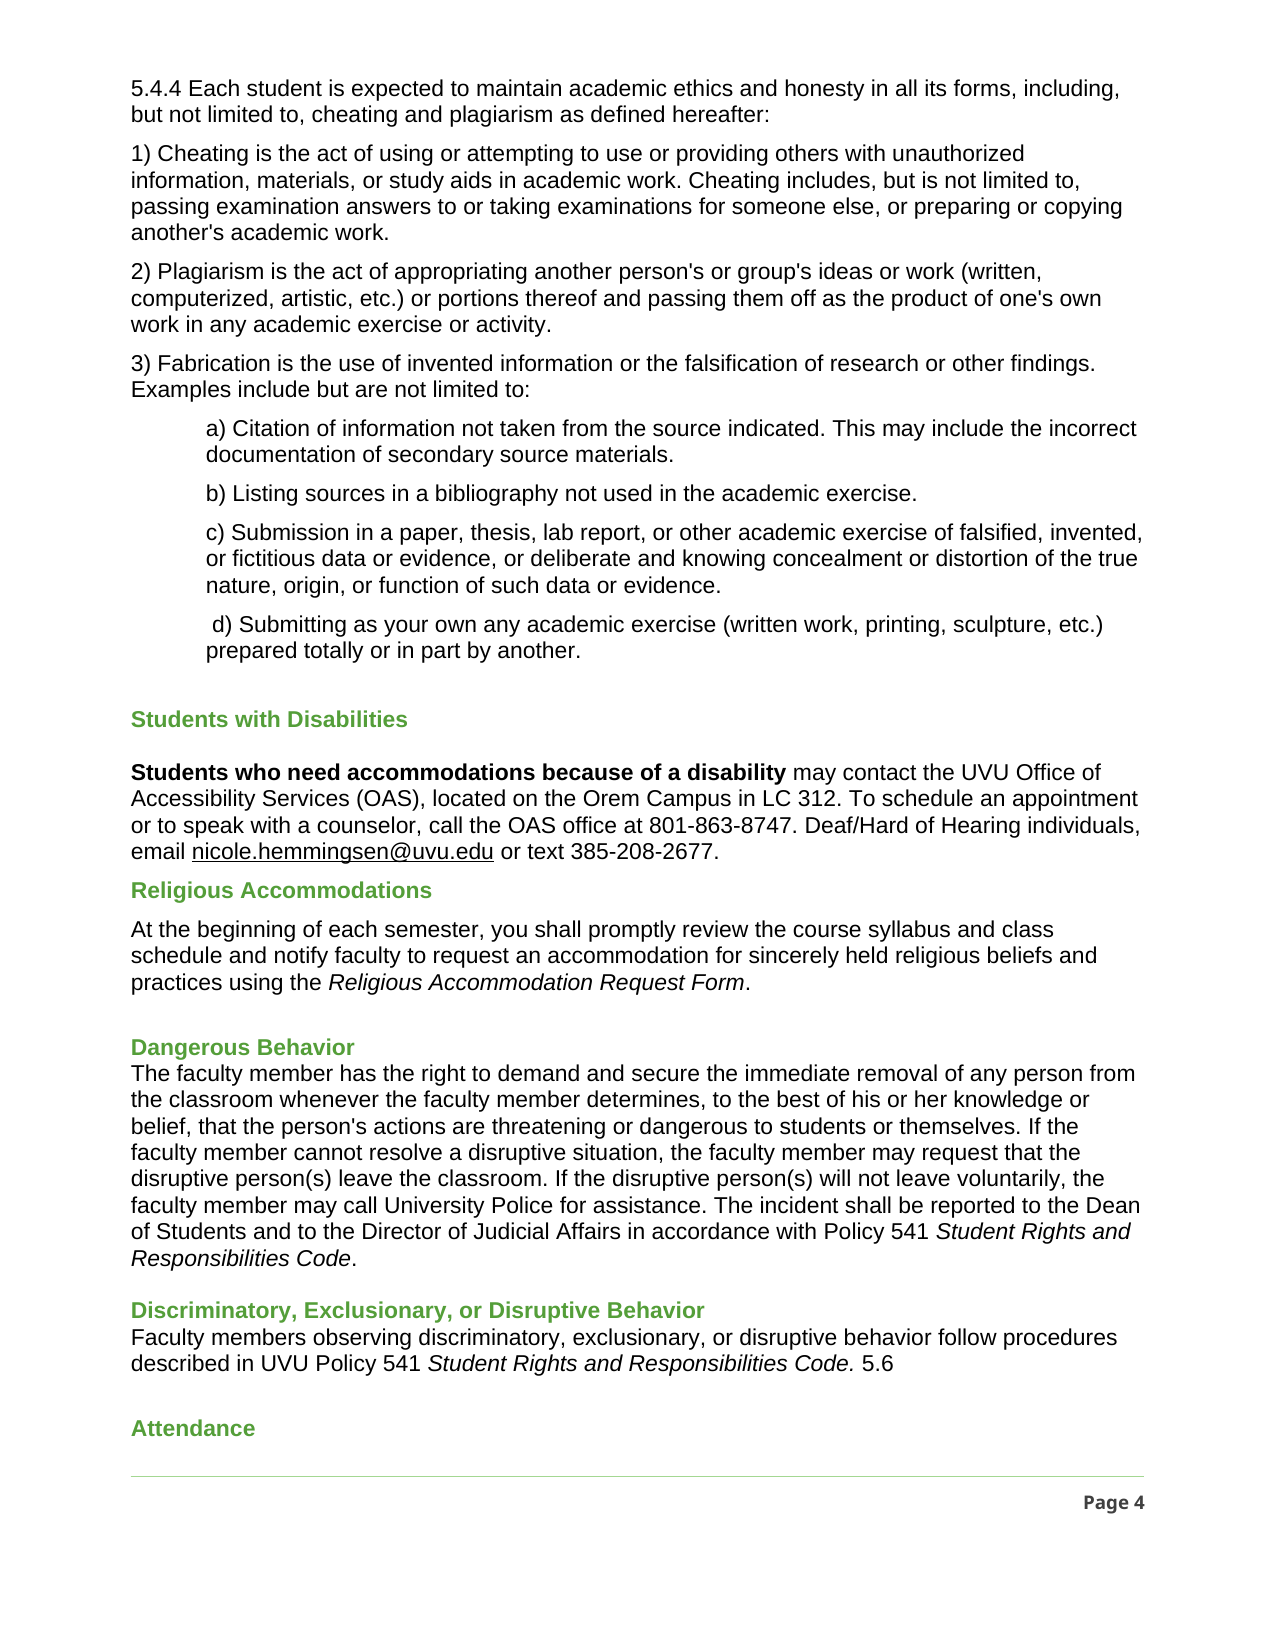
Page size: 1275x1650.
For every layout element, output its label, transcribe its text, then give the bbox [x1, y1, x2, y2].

text 5.4.4 Each student is expected to maintain academic ethics and honesty in all its forms, including, but not limited to, cheating and plagiarism as defined hereafter: [131, 75, 1144, 128]
text Dangerous Behavior [131, 1034, 1144, 1060]
text Students who need accommodations because of a disability may contact the UVU Office of Accessibility Services (OAS), located on the Orem Campus in LC 312. To schedule an appointment or to speak with a counselor, call the OAS office at 801-863-8747. Deaf/Hard of Hearing individuals, email nicole.hemmingsen@uvu.edu or text 385-208-2677. [719, 759, 1144, 864]
text d) Submitting as your own any academic exercise (written work, printing, sculpture, etc.) prepared totally or in part by another. [206, 611, 1144, 663]
text 1) Cheating is the act of using or attempting to use or providing others with unauthorized information, materials, or study aids in academic work. Cheating includes, but is not limited to, passing examination answers to or taking examinations for someone else, or preparing or copying another's academic work. [131, 140, 1144, 246]
text Attendance [131, 1415, 1144, 1441]
text 3) Fabrication is the use of invented information or the falsification of research or other findings. Examples include but are not limited to: [131, 350, 1144, 402]
text The faculty member has the right to demand and secure the immediate removal of any person from the classroom whenever the faculty member determines, to the best of his or her knowledge or belief, that the person's actions are threatening or dangerous to students or themselves. If the faculty member cannot resolve a disruptive situation, the faculty member may request that the disruptive person(s) leave the classroom. If the disruptive person(s) will not leave voluntarily, the faculty member may call University Police for assistance. The incident shall be reported to the Dean of Students and to the Director of Judicial Affairs in accordance with Policy 541 Student Rights and Responsibilities Code. [131, 1060, 1144, 1271]
text Discriminatory, Exclusionary, or Disruptive Behavior [131, 1297, 1144, 1323]
subtitle Students with Disabilities [131, 706, 1144, 733]
text c) Submission in a paper, thesis, lab report, or other academic exercise of falsified, invented, or fictitious data or evidence, or deliberate and knowing concealment or distortion of the true nature, origin, or function of such data or evidence. [206, 519, 1144, 598]
text b) Listing sources in a bibliography not used in the academic exercise. [206, 480, 1144, 506]
text Faculty members observing discriminatory, exclusionary, or disruptive behavior follow procedures described in UVU Policy 541 Student Rights and Responsibilities Code. 5.6 [131, 1323, 1144, 1376]
text a) Citation of information not taken from the source indicated. This may include the incorrect documentation of secondary source materials. [206, 415, 1144, 468]
text At the beginning of each semester, you shall promptly review the course syllabus and class schedule and notify faculty to request an accommodation for sincerely held religious beliefs and practices using the Religious Accommodation Request Form. [131, 916, 1144, 995]
text 2) Plagiarism is the act of appropriating another person's or group's ideas or work (written, computerized, artistic, etc.) or portions thereof and passing them off as the product of one's own work in any academic exercise or activity. [131, 258, 1144, 337]
text Religious Accommodations [131, 877, 1144, 903]
